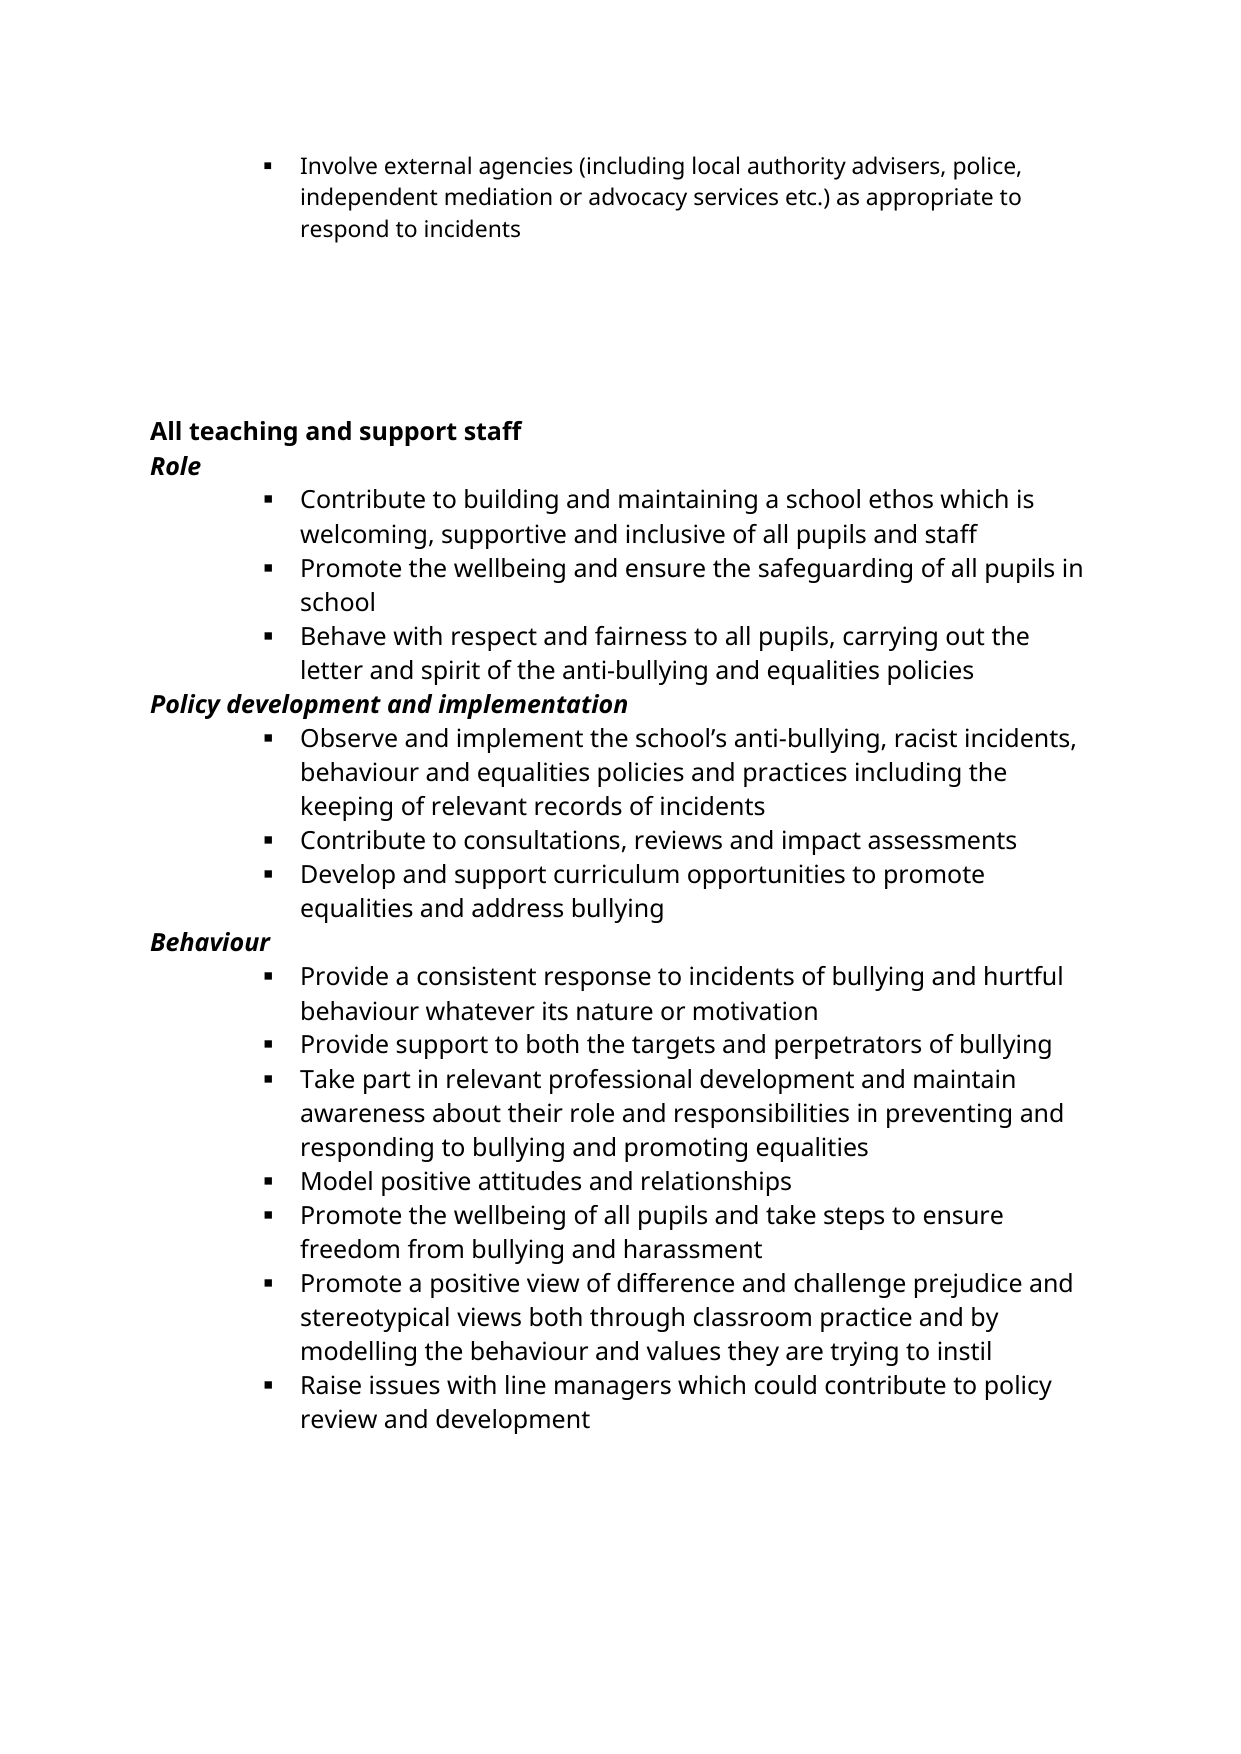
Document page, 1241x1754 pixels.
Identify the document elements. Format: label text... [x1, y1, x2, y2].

list Raise issues with line managers which could contribute to policy review and development [262, 1368, 1090, 1436]
text All teaching and support staff [150, 414, 1090, 448]
list Involve external agencies (including local authority advisers, police, independent mediation or advocacy services etc.) as appropriate to respond to incidents [262, 150, 1090, 244]
list Contribute to consultations, reviews and impact assessments [262, 823, 1090, 857]
list Promote the wellbeing and ensure the safeguarding of all pupils in school [262, 550, 1090, 618]
list Promote the wellbeing of all pupils and take steps to ensure freedom from bullying and harassment [262, 1197, 1090, 1266]
list Contribute to building and maintaining a school ethos which is welcoming, supportive and inclusive of all pupils and staff [262, 482, 1090, 550]
list Model positive attitudes and relationships [262, 1163, 1090, 1197]
list Promote a positive view of difference and challenge prejudice and stereotypical views both through classroom practice and by modelling the behaviour and values they are trying to instil [262, 1266, 1090, 1368]
text Behaviour [150, 925, 1090, 959]
list Provide a consistent response to incidents of bullying and hurtful behaviour whatever its nature or motivation [262, 959, 1090, 1027]
list Provide support to both the targets and perpetrators of bullying [262, 1027, 1090, 1061]
list Take part in relevant professional development and maintain awareness about their role and responsibilities in preventing and responding to bullying and promoting equalities [262, 1061, 1090, 1163]
text Policy development and implementation [150, 687, 1090, 721]
text Role [150, 448, 1090, 482]
list Observe and implement the school’s anti-bullying, racist incidents, behaviour and equalities policies and practices including the keeping of relevant records of incidents [262, 721, 1090, 823]
list Behave with respect and fairness to all pupils, carrying out the letter and spirit of the anti-bullying and equalities policies [262, 618, 1090, 687]
list Develop and support curriculum opportunities to promote equalities and address bullying [262, 857, 1090, 925]
